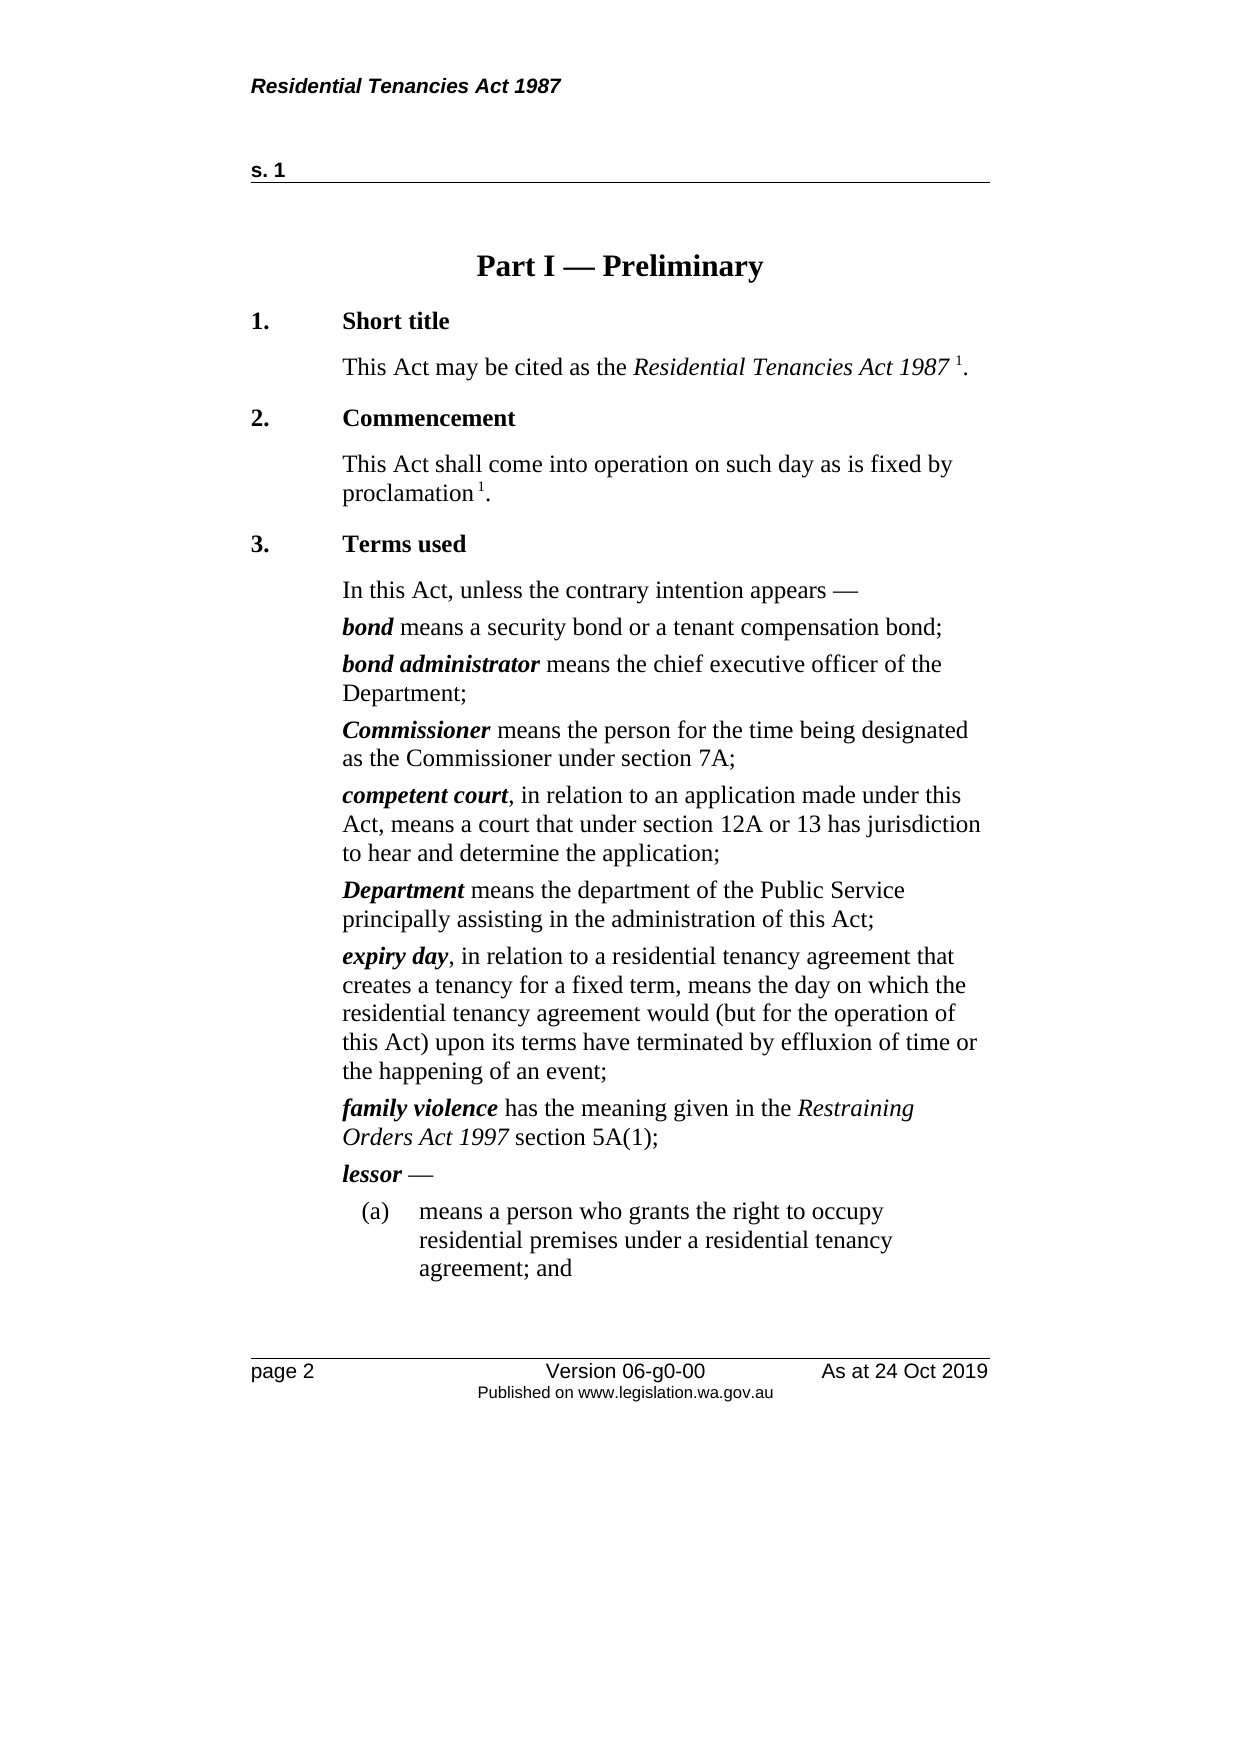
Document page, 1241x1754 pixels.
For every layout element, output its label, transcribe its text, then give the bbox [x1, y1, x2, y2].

text bond administrator means the chief executive officer of the Department; [251, 649, 990, 706]
text competent court, in relation to an application made under this Act, means a court that under section 12A or 13 has jurisdiction to hear and determine the application; [251, 781, 990, 867]
text Department means the department of the Public Service principally assisting in the administration of this Act; [251, 875, 990, 933]
text lessor — [251, 1159, 990, 1188]
subtitle 2. Commencement [251, 403, 990, 432]
text In this Act, unless the contrary intention appears — [251, 575, 990, 603]
text (a) means a person who grants the right to occupy residential premises under a residential tenancy agreement; and [251, 1196, 990, 1282]
text This Act shall come into operation on such day as is fixed by proclamation 1. [251, 449, 990, 506]
text expiry day, in relation to a residential tenancy agreement that creates a tenancy for a fixed term, means the day on which the residential tenancy agreement would (but for the operation of this Act) upon its terms have terminated by effluxion of time or the happening of an event; [251, 941, 990, 1085]
subtitle 3. Terms used [251, 529, 990, 558]
subtitle 1. Short title [251, 306, 990, 335]
text family violence has the meaning given in the Restraining Orders Act 1997 section 5A(1); [251, 1093, 990, 1151]
subtitle Part I — Preliminary [251, 247, 990, 283]
text Commissioner means the person for the time being designated as the Commissioner under section 7A; [251, 715, 990, 772]
text bond means a security bond or a tenant compensation bond; [251, 612, 990, 641]
text This Act may be cited as the Residential Tenancies Act 1987 1. [251, 352, 990, 381]
